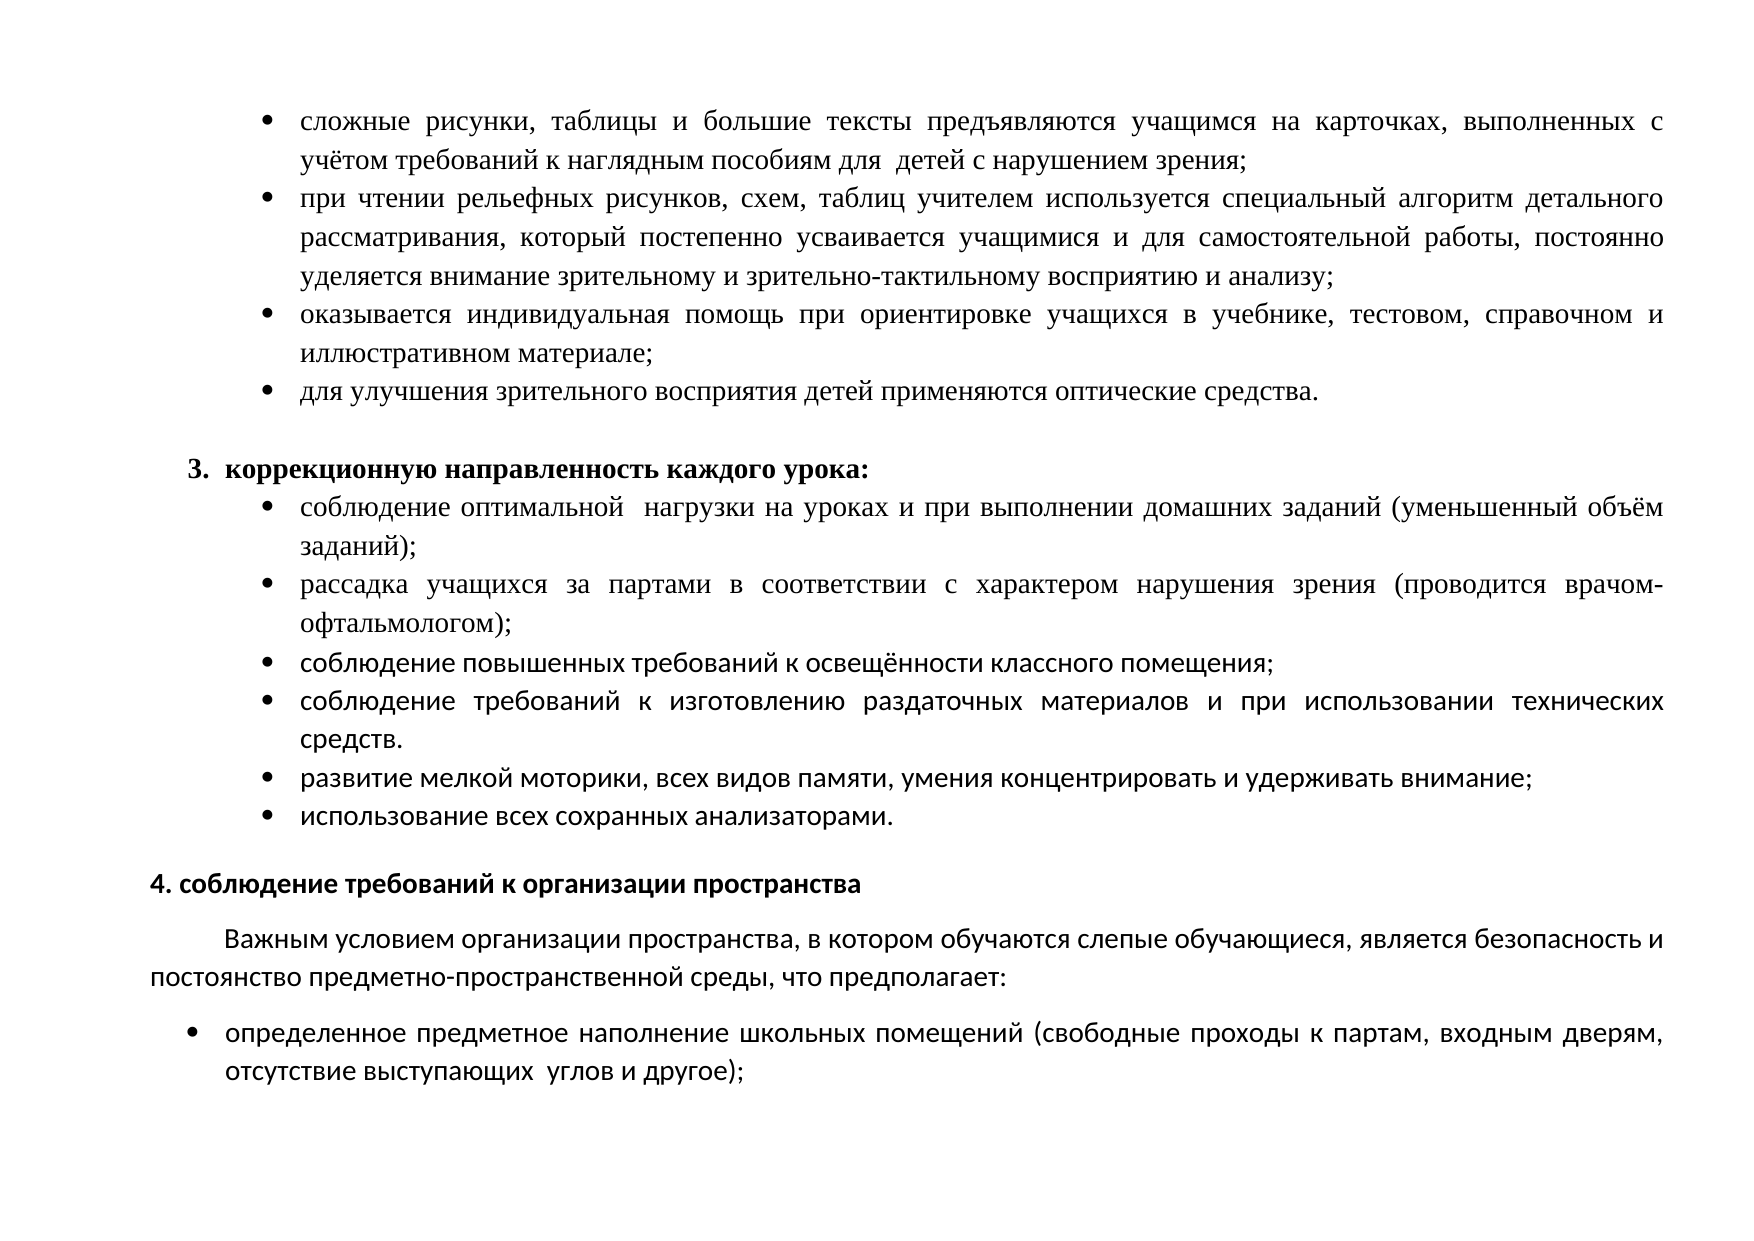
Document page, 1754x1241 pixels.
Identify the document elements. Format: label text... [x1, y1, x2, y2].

text 4. соблюдение требований к организации пространства [150, 865, 1665, 901]
list при чтении рельефных рисунков, схем, таблиц учителем используется специальный алгоритм детального рассматривания, который постепенно усваивается учащимися и для самостоятельной работы, постоянно уделяется внимание зрительному и зрительно-тактильному восприятию и анализу; [262, 181, 1665, 291]
list определенное предметное наполнение школьных помещений (свободные проходы к партам, входным дверям, отсутствие выступающих углов и другое); [187, 1014, 1665, 1088]
list использование всех сохранных анализаторами. [262, 797, 1665, 833]
list для улучшения зрительного восприятия детей применяются оптические средства. [262, 373, 1665, 407]
list развитие мелкой моторики, всех видов памяти, умения концентрировать и удерживать внимание; [262, 759, 1665, 794]
list соблюдение требований к изготовлению раздаточных материалов и при использовании технических средств. [262, 682, 1665, 756]
list коррекционную направленность каждого урока: [187, 451, 1665, 484]
list рассадка учащихся за партами в соответствии с характером нарушения зрения (проводится врачом-офтальмологом); [262, 566, 1665, 639]
list соблюдение оптимальной нагрузки на уроках и при выполнении домашних заданий (уменьшенный объём заданий); [262, 489, 1665, 561]
text Важным условием организации пространства, в котором обучаются слепые обучающиеся, является безопасность и постоянство предметно-пространственной среды, что предполагает: [150, 920, 1665, 994]
list сложные рисунки, таблицы и большие тексты предъявляются учащимся на карточках, выполненных с учётом требований к наглядным пособиям для детей с нарушением зрения; [262, 103, 1665, 176]
list оказывается индивидуальная помощь при ориентировке учащихся в учебнике, тестовом, справочном и иллюстративном материале; [262, 296, 1665, 368]
list соблюдение повышенных требований к освещённости классного помещения; [262, 644, 1665, 679]
